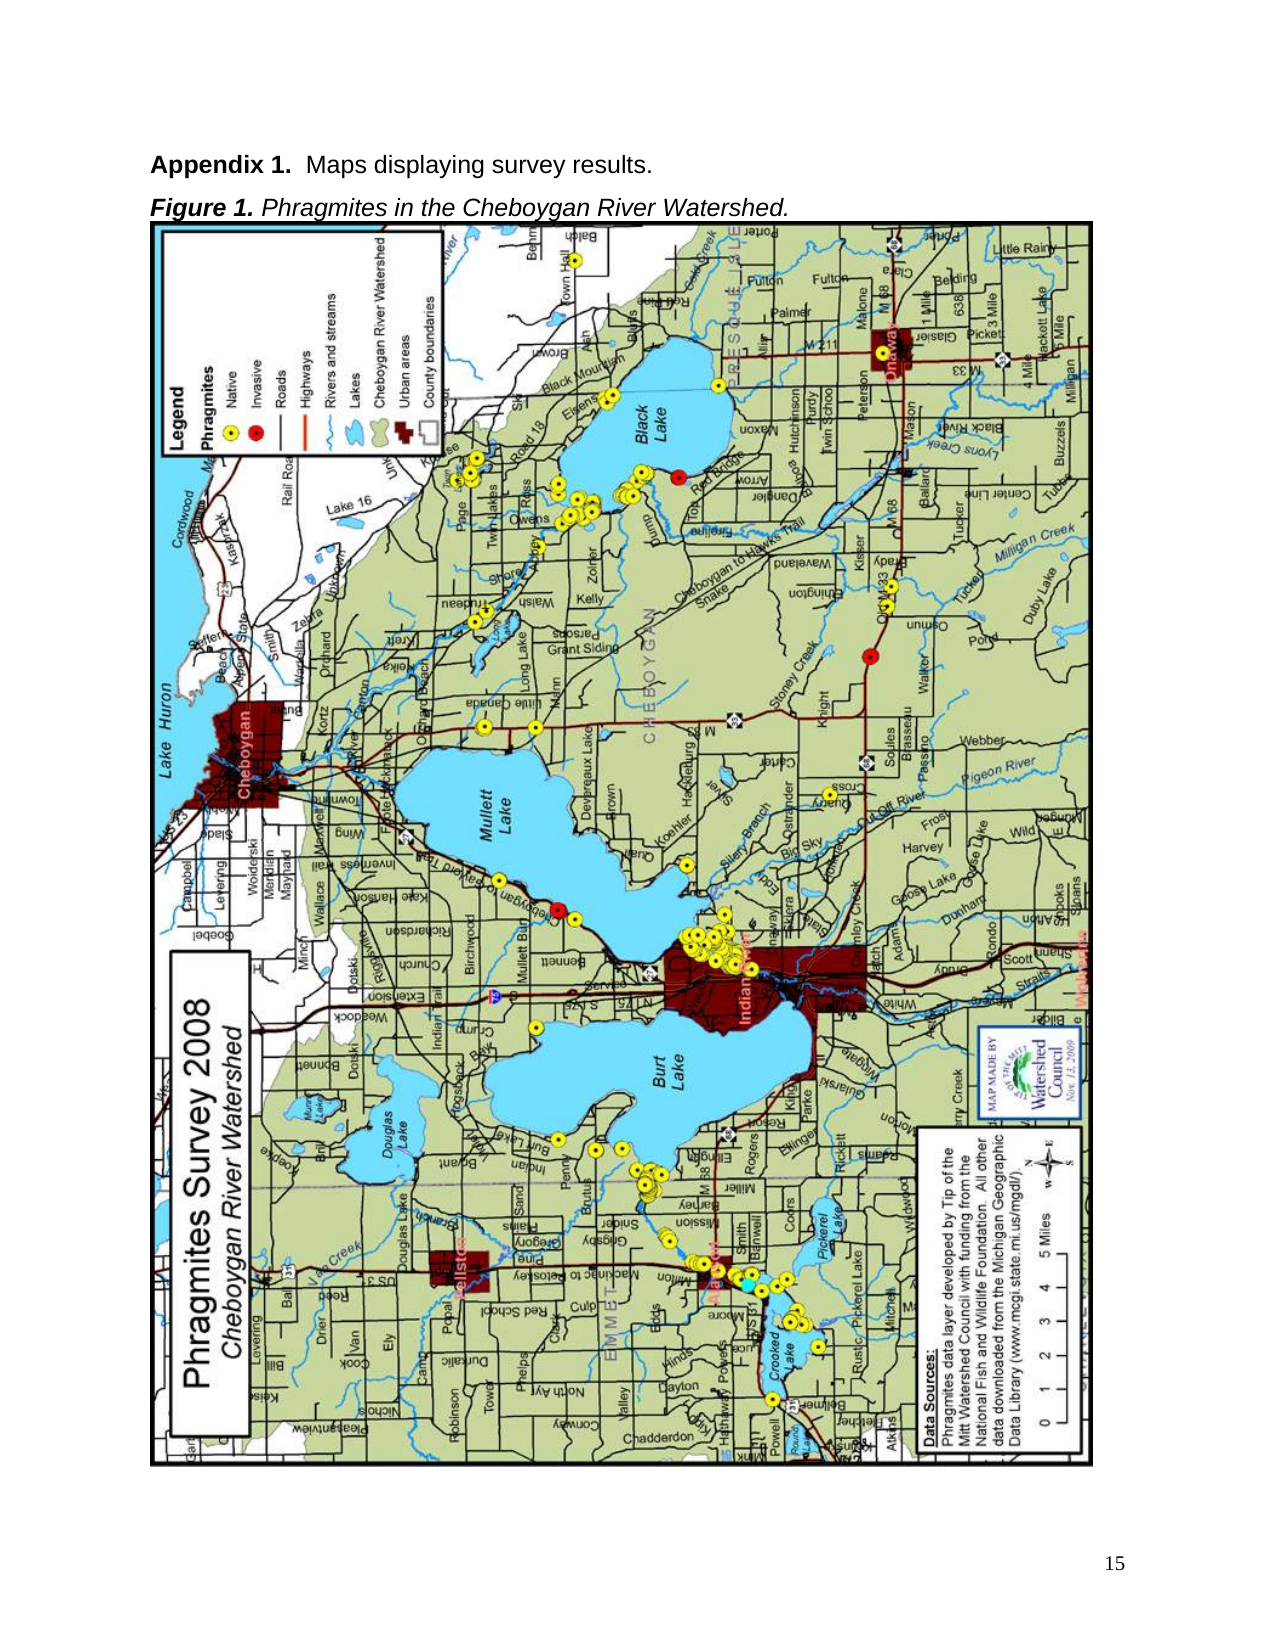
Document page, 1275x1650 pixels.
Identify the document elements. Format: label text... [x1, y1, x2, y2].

text Figure 1. Phragmites in the Watershed. [150, 193, 1125, 222]
text Appendix 1. Maps displaying survey results. [150, 150, 1125, 179]
picture [150, 221, 1093, 1467]
